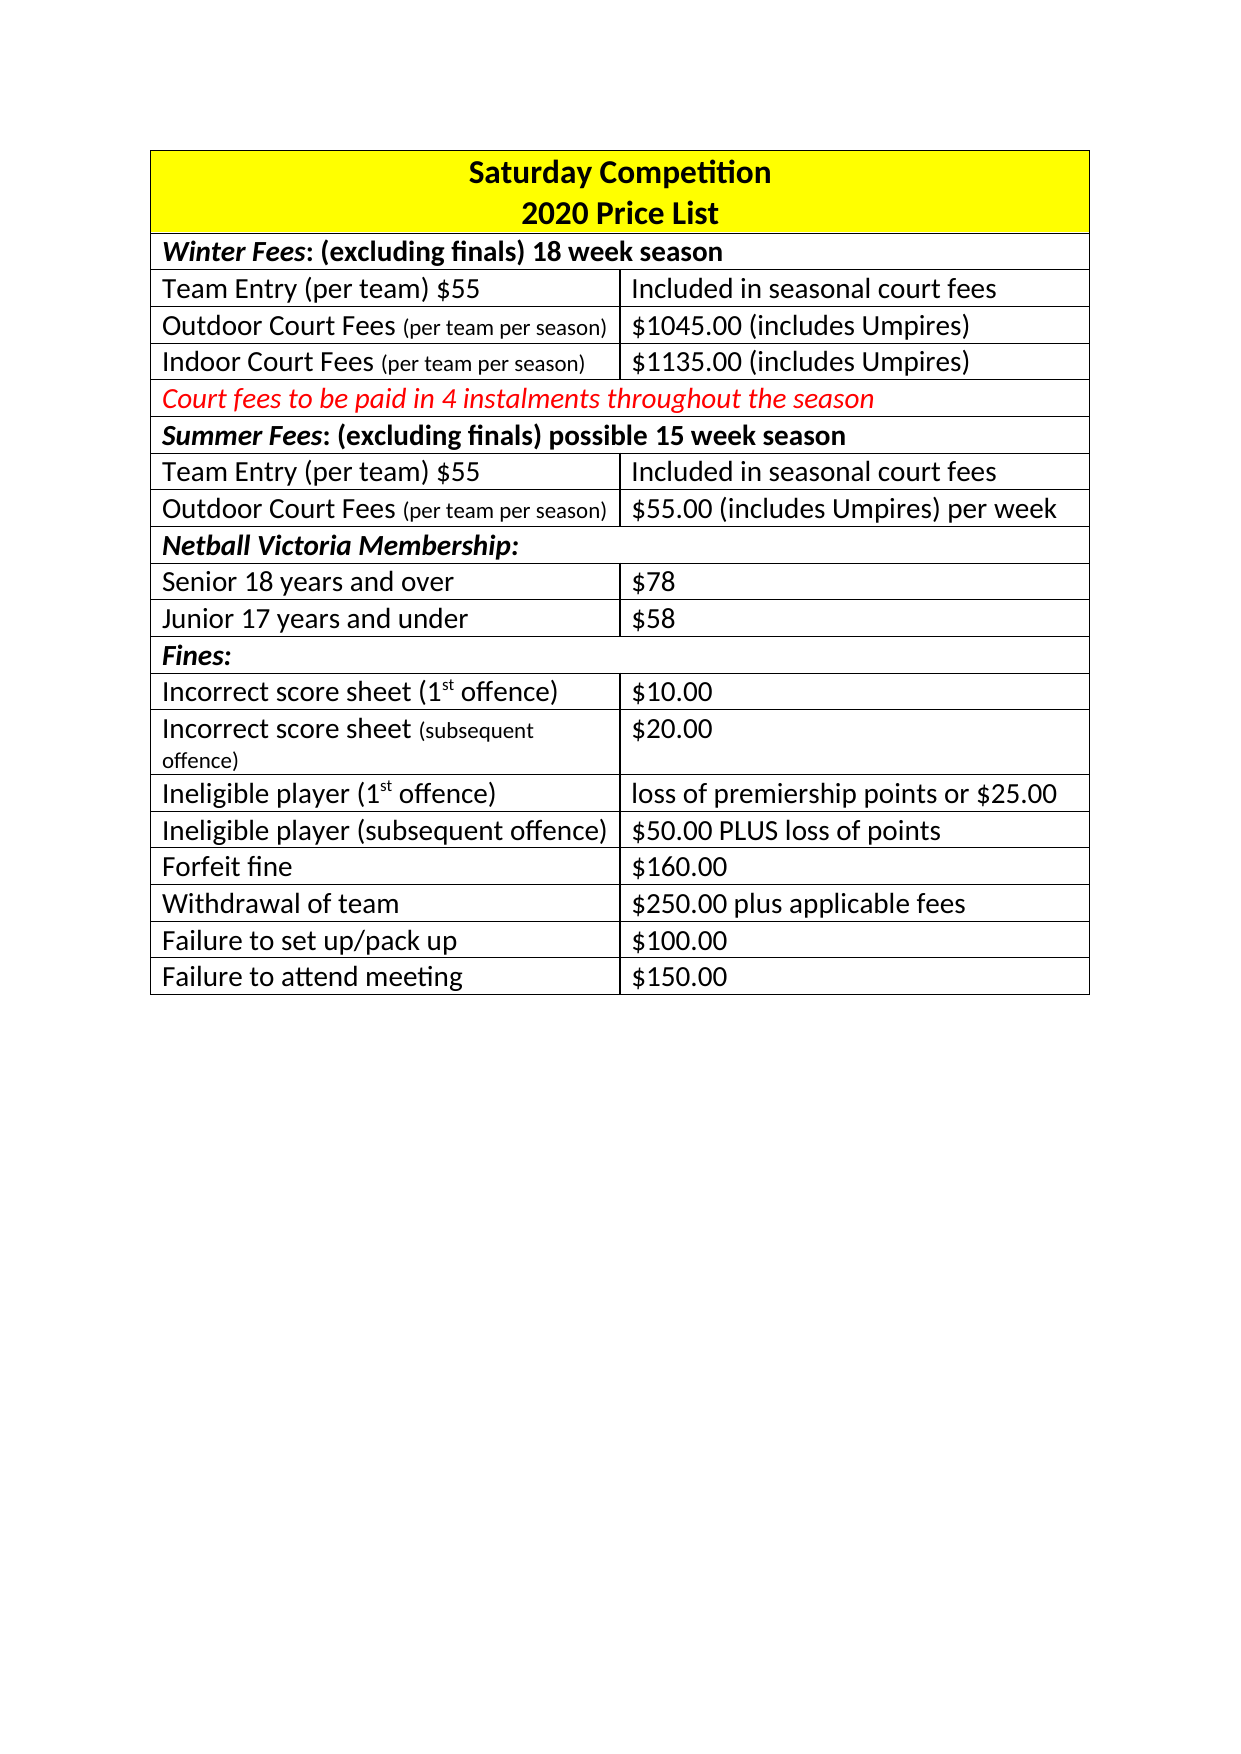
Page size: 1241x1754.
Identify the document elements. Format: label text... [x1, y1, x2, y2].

table_cell $250.00 plus applicable fees [621, 885, 1089, 921]
table_cell Withdrawal of team [151, 885, 619, 921]
table_cell loss of premiership points or $25.00 [621, 775, 1089, 811]
table_cell Team Entry (per team) $55 [151, 270, 619, 306]
table_cell Team Entry (per team) $55 [151, 454, 619, 489]
table_cell Ineligible player (1st offence) [151, 775, 619, 811]
table_cell Failure to attend meeting [151, 958, 619, 994]
table_cell Ineligible player (subsequent offence) [151, 812, 619, 847]
table_cell $50.00 PLUS loss of points [621, 812, 1089, 847]
table_cell Incorrect score sheet (1st offence) [151, 674, 619, 709]
table_cell $1135.00 (includes Umpires) [621, 344, 1089, 379]
table_cell $55.00 (includes Umpires) per week [621, 490, 1089, 526]
table_cell $150.00 [621, 958, 1089, 994]
table_cell Incorrect score sheet (subsequent offence) [151, 710, 619, 774]
table_cell Court fees to be paid in 4 instalments throughout the season [151, 380, 1089, 416]
table_cell Junior 17 years and under [151, 600, 619, 636]
table_cell Included in seasonal court fees [621, 270, 1089, 306]
table_cell Indoor Court Fees (per team per season) [151, 344, 619, 379]
table_cell $58 [621, 600, 1089, 636]
table_cell Included in seasonal court fees [621, 454, 1089, 489]
table_cell Outdoor Court Fees (per team per season) [151, 307, 619, 342]
table_cell $160.00 [621, 848, 1089, 884]
table_cell Senior 18 years and over [151, 564, 619, 599]
table_cell Outdoor Court Fees (per team per season) [151, 490, 619, 526]
table_cell $100.00 [621, 922, 1089, 957]
table_header Saturday Competition 2020 Price List [151, 151, 1089, 232]
table_cell Forfeit fine [151, 848, 619, 884]
table_cell $20.00 [621, 710, 1089, 774]
table_cell Fines: [151, 637, 1089, 672]
table_cell Winter Fees: (excluding finals) 18 week season [151, 234, 1089, 269]
table_cell Summer Fees: (excluding finals) possible 15 week season [151, 417, 1089, 452]
table_cell Netball Victoria Membership: [151, 527, 1089, 562]
table_cell $78 [621, 564, 1089, 599]
table_cell $1045.00 (includes Umpires) [621, 307, 1089, 342]
table_cell $10.00 [621, 674, 1089, 709]
table_cell Failure to set up/pack up [151, 922, 619, 957]
